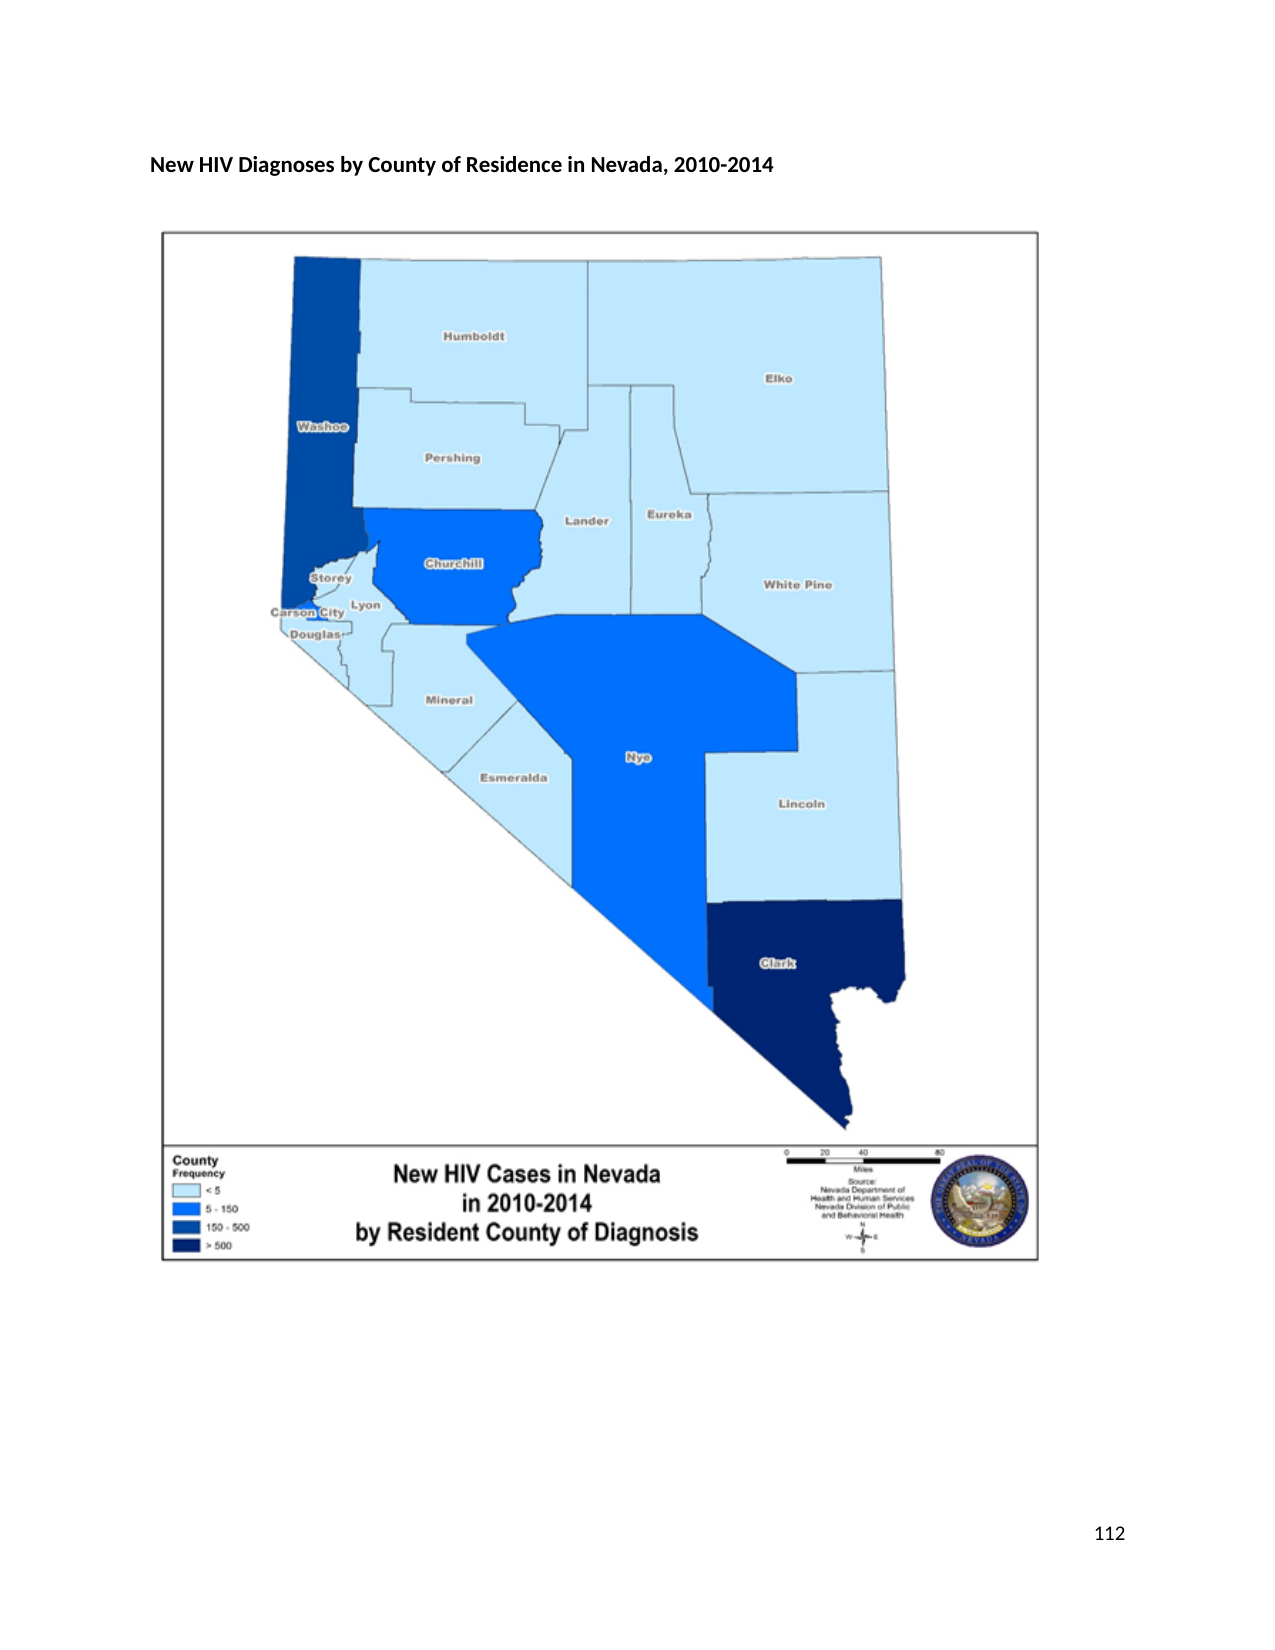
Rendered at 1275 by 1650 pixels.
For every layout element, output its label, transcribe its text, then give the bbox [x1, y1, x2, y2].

picture [150, 203, 1076, 1285]
text New HIV Diagnoses by County of Residence in Nevada, 2010-2014 [150, 150, 1125, 178]
